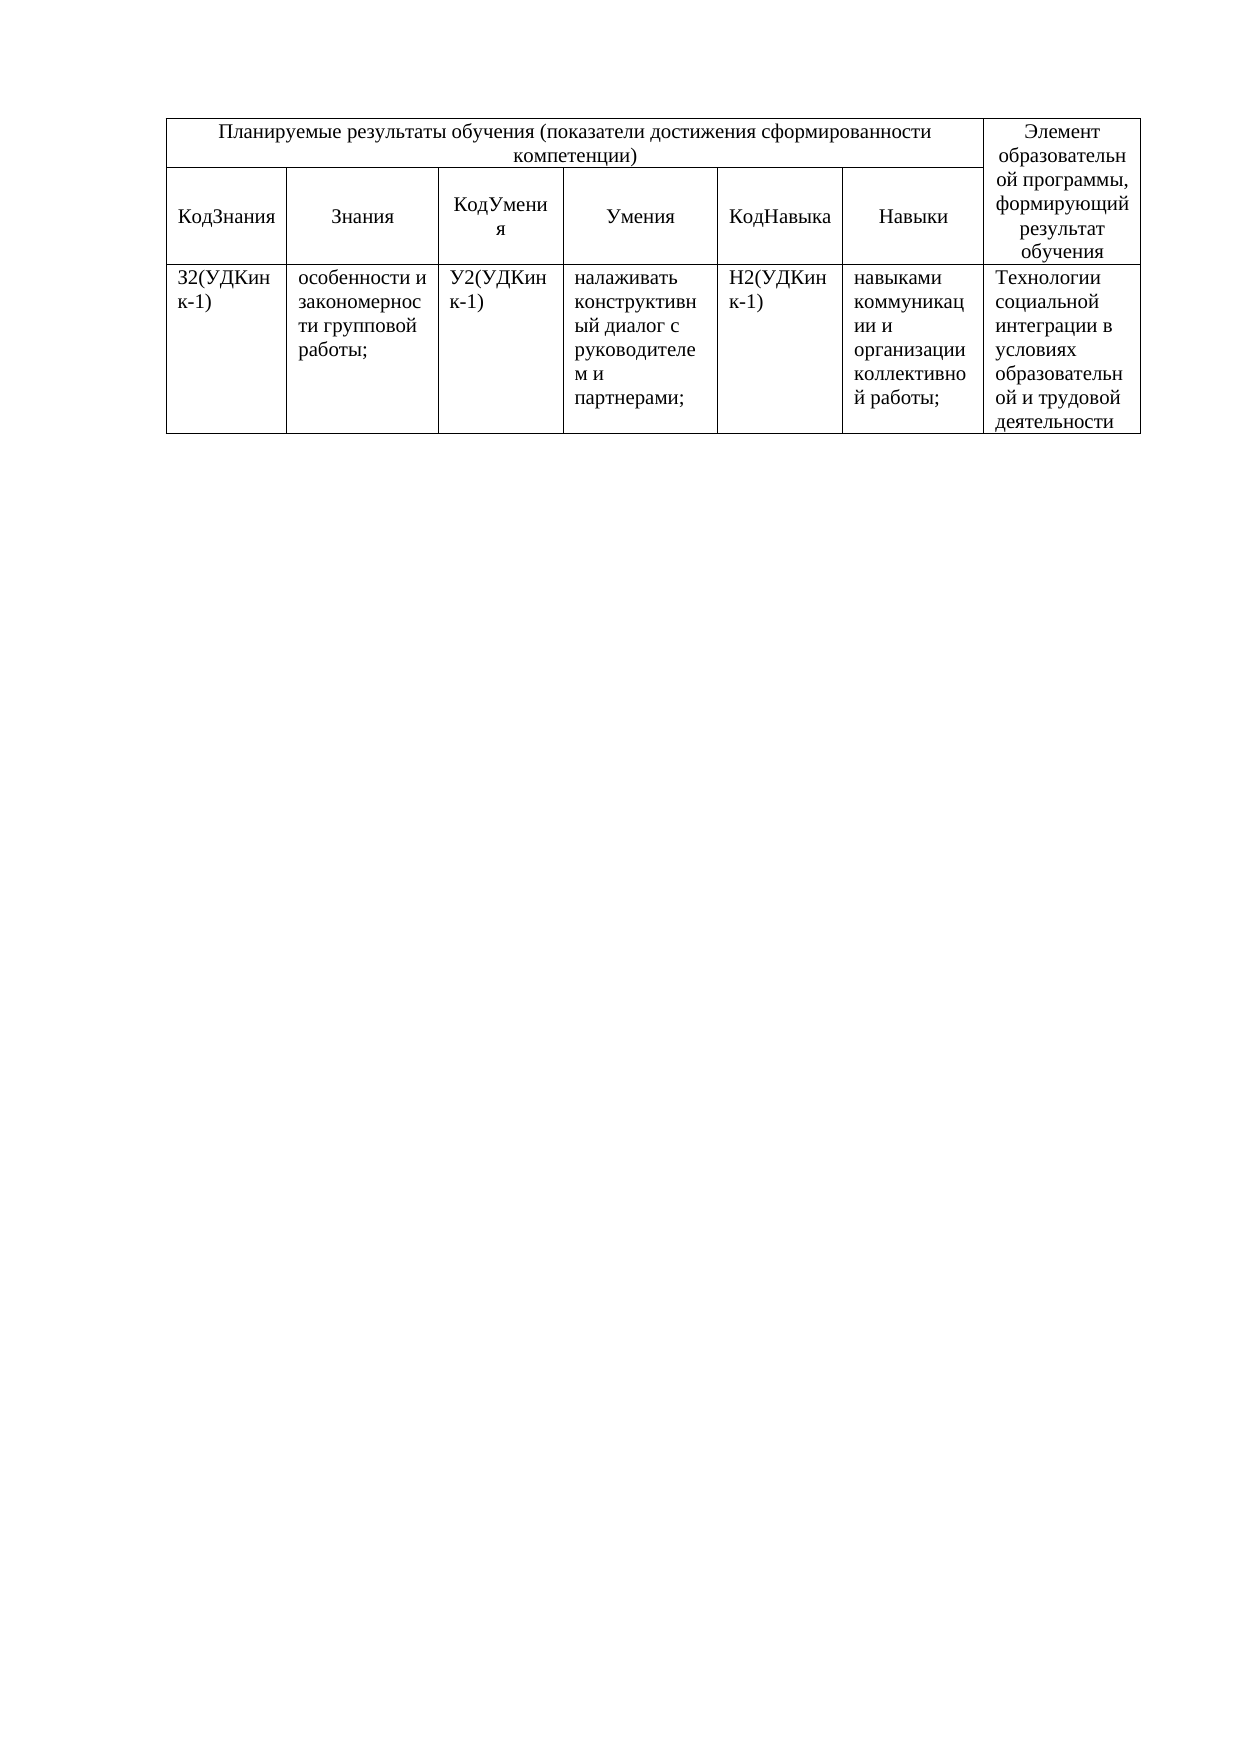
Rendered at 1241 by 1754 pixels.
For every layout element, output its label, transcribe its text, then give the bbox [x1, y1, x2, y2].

table_cell навыками коммуникации и организации коллективной работы; [843, 265, 983, 433]
table_cell У2(УДКинк-1) [439, 265, 563, 433]
table_cell Умения [564, 168, 717, 263]
table_cell КодНавыка [718, 168, 842, 263]
table_cell Знания [287, 168, 438, 263]
table_header Планируемые результаты обучения (показатели достижения сформированности компетенции) [167, 119, 983, 167]
table_cell особенности и закономерности групповой работы; [287, 265, 438, 433]
table_cell Технологии социальной интеграции в условиях образовательной и трудовой деятельности [984, 265, 1140, 433]
table_cell КодУмения [439, 168, 563, 263]
table_header Элемент образовательной программы, формирующий результат обучения [984, 119, 1140, 263]
table_cell Навыки [843, 168, 983, 263]
table_cell Н2(УДКинк-1) [718, 265, 842, 433]
table_cell КодЗнания [167, 168, 286, 263]
table_cell З2(УДКинк-1) [167, 265, 286, 433]
table_cell налаживать конструктивный диалог с руководителем и партнерами; [564, 265, 717, 433]
